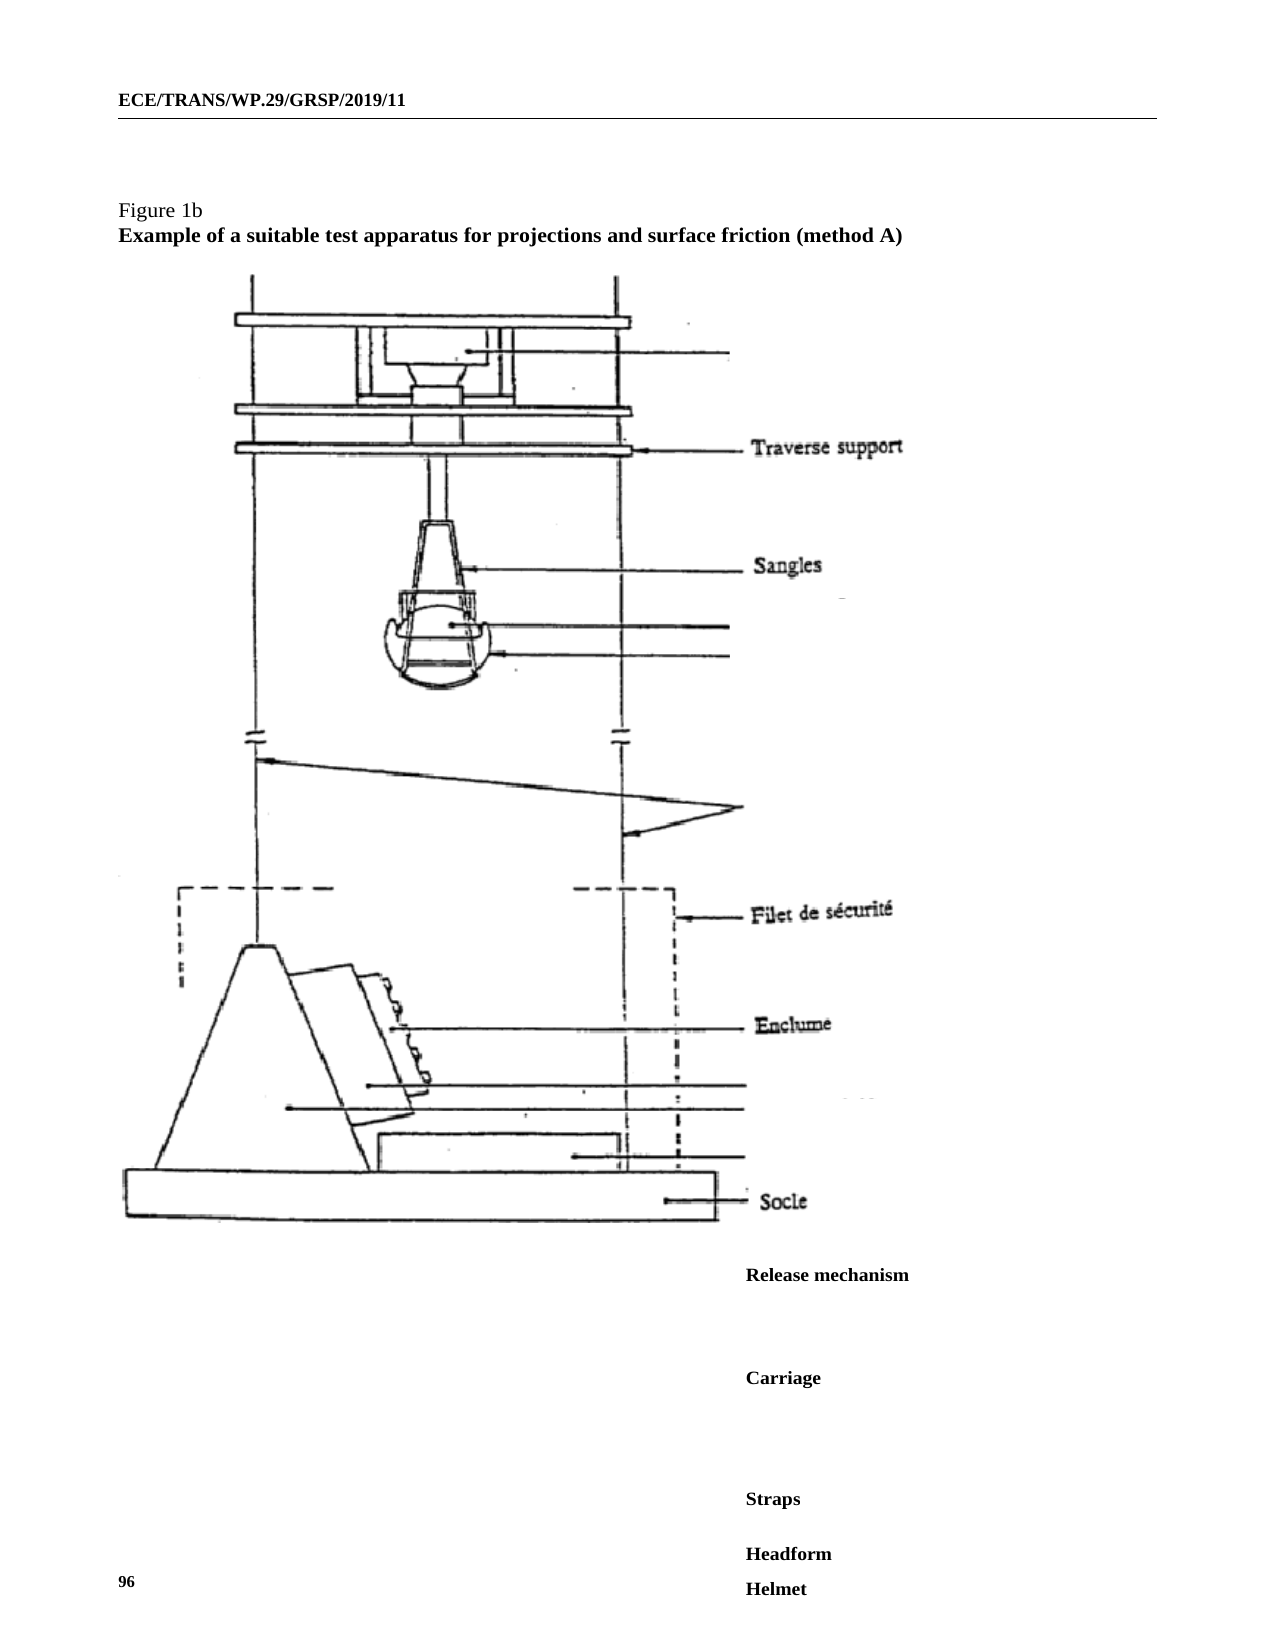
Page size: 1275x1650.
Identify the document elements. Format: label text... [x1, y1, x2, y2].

text Figure 1b Example of a suitable test apparatus for projections and surface friction (method A) [118, 198, 1106, 247]
picture [118, 274, 912, 1223]
